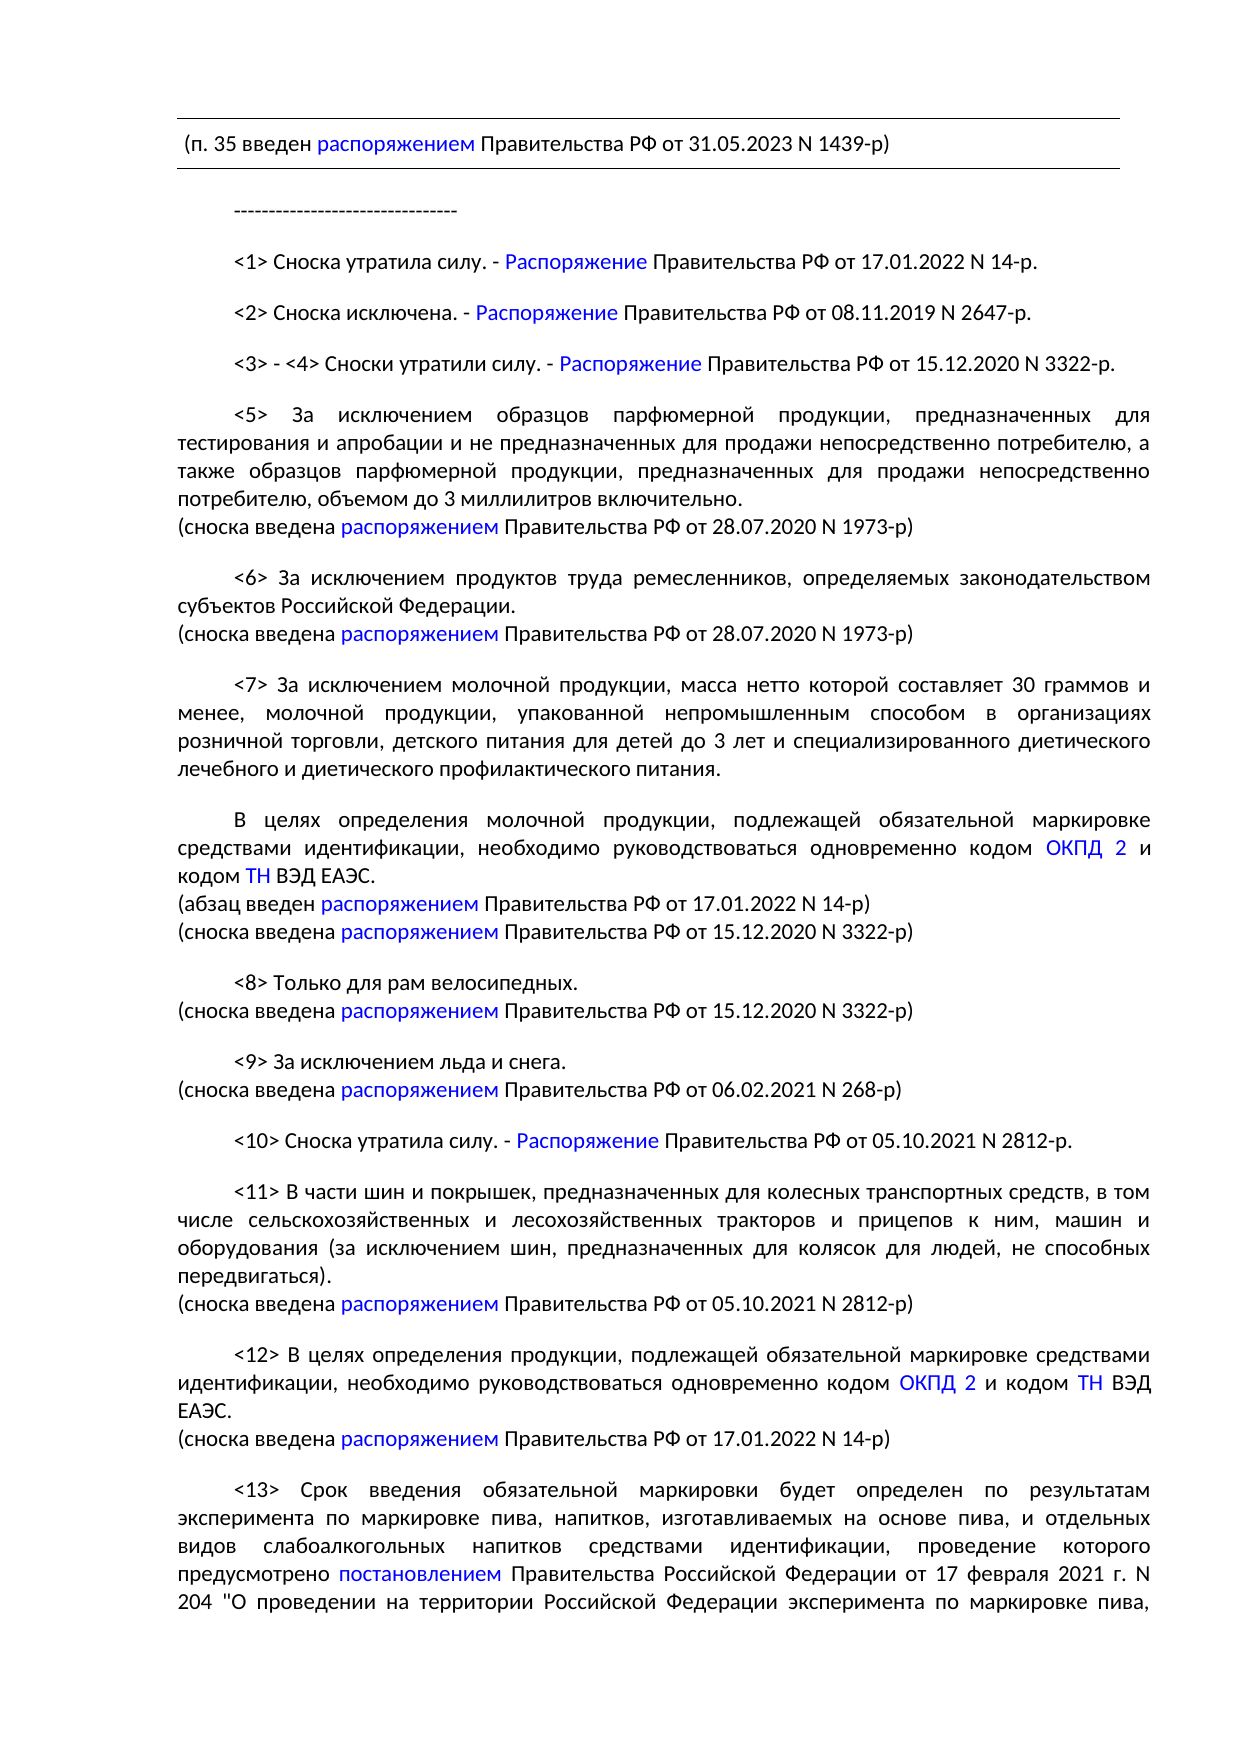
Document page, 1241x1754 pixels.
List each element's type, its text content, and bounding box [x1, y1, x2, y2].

text <5> За исключением образцов парфюмерной продукции, предназначенных для тестирования и апробации и не предназначенных для продажи непосредственно потребителю, а также образцов парфюмерной продукции, предназначенных для продажи непосредственно потребителю, объемом до 3 миллилитров включительно. [177, 400, 1152, 512]
text <8> Только для рам велосипедных. [177, 968, 1152, 996]
text (абзац введен распоряжением Правительства РФ от 17.01.2022 N 14-р) [177, 889, 1152, 917]
text <10> Сноска утратила силу. - Распоряжение Правительства РФ от 05.10.2021 N 2812-р. [177, 1126, 1152, 1154]
text (сноска введена распоряжением Правительства РФ от 05.10.2021 N 2812-р) [177, 1289, 1152, 1317]
text <12> В целях определения продукции, подлежащей обязательной маркировке средствами идентификации, необходимо руководствоваться одновременно кодом ОКПД 2 и кодом ТН ВЭД ЕАЭС. [177, 1340, 1152, 1424]
text -------------------------------- [177, 196, 1152, 224]
text (сноска введена распоряжением Правительства РФ от 28.07.2020 N 1973-р) [177, 512, 1152, 540]
text <1> Сноска утратила силу. - Распоряжение Правительства РФ от 17.01.2022 N 14-р. [177, 247, 1152, 275]
text <3> - <4> Сноски утратили силу. - Распоряжение Правительства РФ от 15.12.2020 N 3322-р. [177, 349, 1152, 377]
text (сноска введена распоряжением Правительства РФ от 15.12.2020 N 3322-р) [177, 996, 1152, 1024]
text <2> Сноска исключена. - Распоряжение Правительства РФ от 08.11.2019 N 2647-р. [177, 298, 1152, 326]
text <9> За исключением льда и снега. [177, 1047, 1152, 1075]
table_cell (п. 35 введен распоряжением Правительства РФ от 31.05.2023 N 1439-р) [177, 119, 1119, 167]
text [177, 1475, 1152, 1615]
text <6> За исключением продуктов труда ремесленников, определяемых законодательством субъектов Российской Федерации. [177, 563, 1152, 619]
text (сноска введена распоряжением Правительства РФ от 17.01.2022 N 14-р) [177, 1424, 1152, 1452]
text (сноска введена распоряжением Правительства РФ от 06.02.2021 N 268-р) [177, 1075, 1152, 1103]
text (сноска введена распоряжением Правительства РФ от 28.07.2020 N 1973-р) [177, 619, 1152, 647]
text <11> В части шин и покрышек, предназначенных для колесных транспортных средств, в том числе сельскохозяйственных и лесохозяйственных тракторов и прицепов к ним, машин и оборудования (за исключением шин, предназначенных для колясок для людей, не способных передвигаться). [177, 1177, 1152, 1289]
text В целях определения молочной продукции, подлежащей обязательной маркировке средствами идентификации, необходимо руководствоваться одновременно кодом ОКПД 2 и кодом ТН ВЭД ЕАЭС. [177, 805, 1152, 889]
text <7> За исключением молочной продукции, масса нетто которой составляет 30 граммов и менее, молочной продукции, упакованной непромышленным способом в организациях розничной торговли, детского питания для детей до 3 лет и специализированного диетического лечебного и диетического профилактического питания. [177, 670, 1152, 782]
text (сноска введена распоряжением Правительства РФ от 15.12.2020 N 3322-р) [177, 917, 1152, 945]
